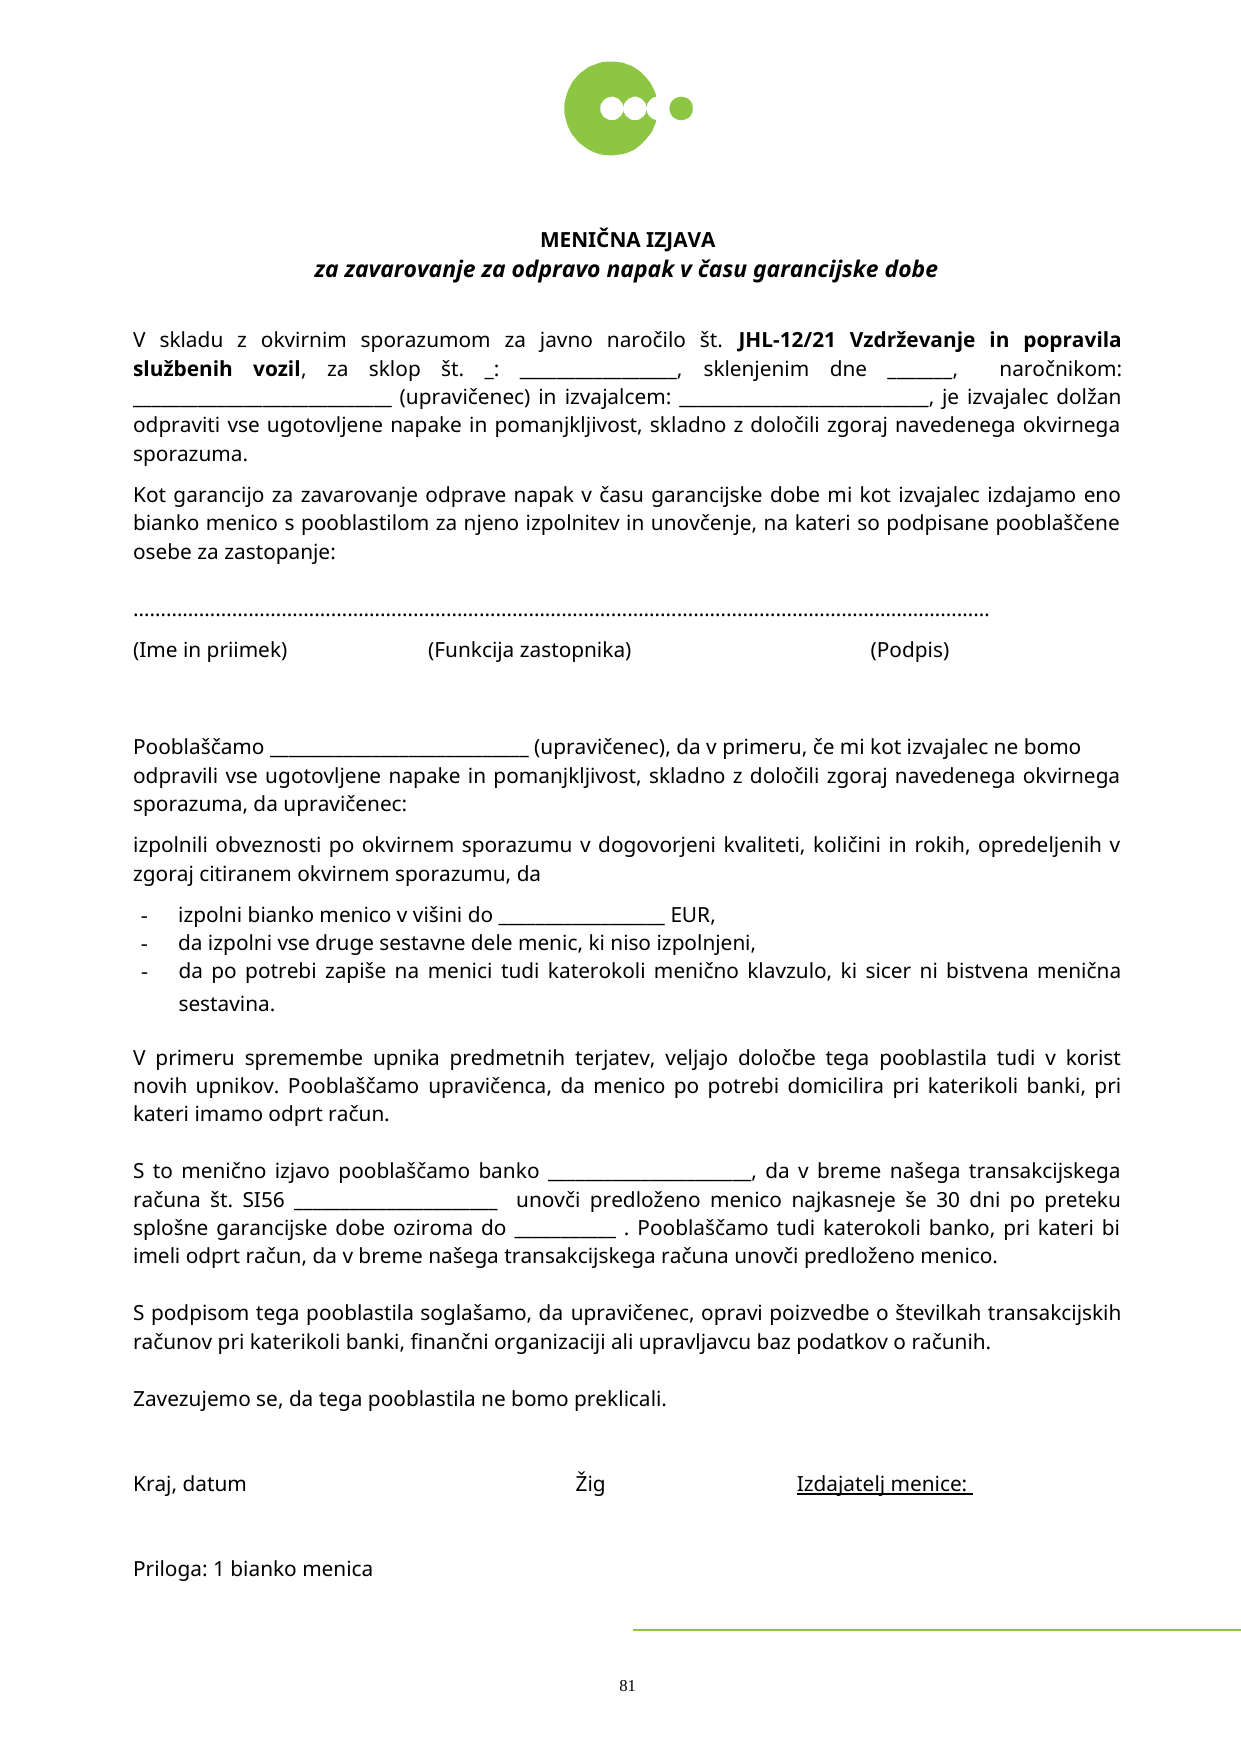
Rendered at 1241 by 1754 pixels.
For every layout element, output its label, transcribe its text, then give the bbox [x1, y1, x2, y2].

list da po potrebi zapiše na menici tudi katerokoli menično klavzulo, ki sicer ni bistvena menična sestavina. [141, 957, 1122, 1018]
list izpolni bianko menico v višini do __________________ EUR, [141, 900, 1122, 928]
text ………………………………………………………………………………………………………………………………………… [133, 594, 1122, 622]
text V skladu z okvirnim sporazumom za javno naročilo št. JHL-12/21 Vzdrževanje in popravila službenih vozil, za sklop št. _: _________________, sklenjenim dne _______, naročnikom: ____________________________ (upravičenec) in izvajalcem: ___________________________, je izvajalec dolžan odpraviti vse ugotovljene napake in pomanjkljivost, skladno z določili zgoraj navedenega okvirnega sporazuma. [133, 325, 1122, 467]
text S podpisom tega pooblastila soglašamo, da upravičenec, opravi poizvedbe o številkah transakcijskih računov pri katerikoli banki, finančni organizaciji ali upravljavcu baz podatkov o računih. [133, 1298, 1122, 1355]
text (Ime in priimek) (Funkcija zastopnika) (Podpis) [133, 635, 1122, 663]
text Priloga: 1 bianko menica [133, 1554, 1122, 1583]
text Kraj, datum Žig Izdajatelj menice: [133, 1469, 1122, 1498]
text Pooblaščamo ____________________________ (upravičenec), da v primeru, če mi kot izvajalec ne bomo [133, 732, 1122, 761]
text V primeru spremembe upnika predmetnih terjatev, veljajo določbe tega pooblastila tudi v korist novih upnikov. Pooblaščamo upravičenca, da menico po potrebi domicilira pri katerikoli banki, pri kateri imamo odprt račun. [133, 1043, 1122, 1128]
text izpolnili obveznosti po okvirnem sporazumu v dogovorjeni kvaliteti, količini in rokih, opredeljenih v zgoraj citiranem okvirnem sporazumu, da [133, 830, 1122, 887]
text S to menično izjavo pooblaščamo banko ______________________, da v breme našega transakcijskega računa št. SI56 ______________________ unovči predloženo menico najkasneje še 30 dni po preteku splošne garancijske dobe oziroma do ___________ . Pooblaščamo tudi katerokoli banko, pri kateri bi imeli odprt račun, da v breme našega transakcijskega računa unovči predloženo menico. [133, 1156, 1122, 1270]
text MENIČNA IZJAVA [133, 225, 1122, 253]
text Kot garancijo za zavarovanje odprave napak v času garancijske dobe mi kot izvajalec izdajamo eno bianko menico s pooblastilom za njeno izpolnitev in unovčenje, na kateri so podpisane pooblaščene osebe za zastopanje: [133, 480, 1122, 565]
text odpravili vse ugotovljene napake in pomanjkljivost, skladno z določili zgoraj navedenega okvirnega sporazuma, da upravičenec: [133, 761, 1122, 818]
list da izpolni vse druge sestavne dele menic, ki niso izpolnjeni, [141, 928, 1122, 957]
text Zavezujemo se, da tega pooblastila ne bomo preklicali. [133, 1384, 1122, 1412]
text za zavarovanje za odpravo napak v času garancijske dobe [133, 253, 1122, 284]
